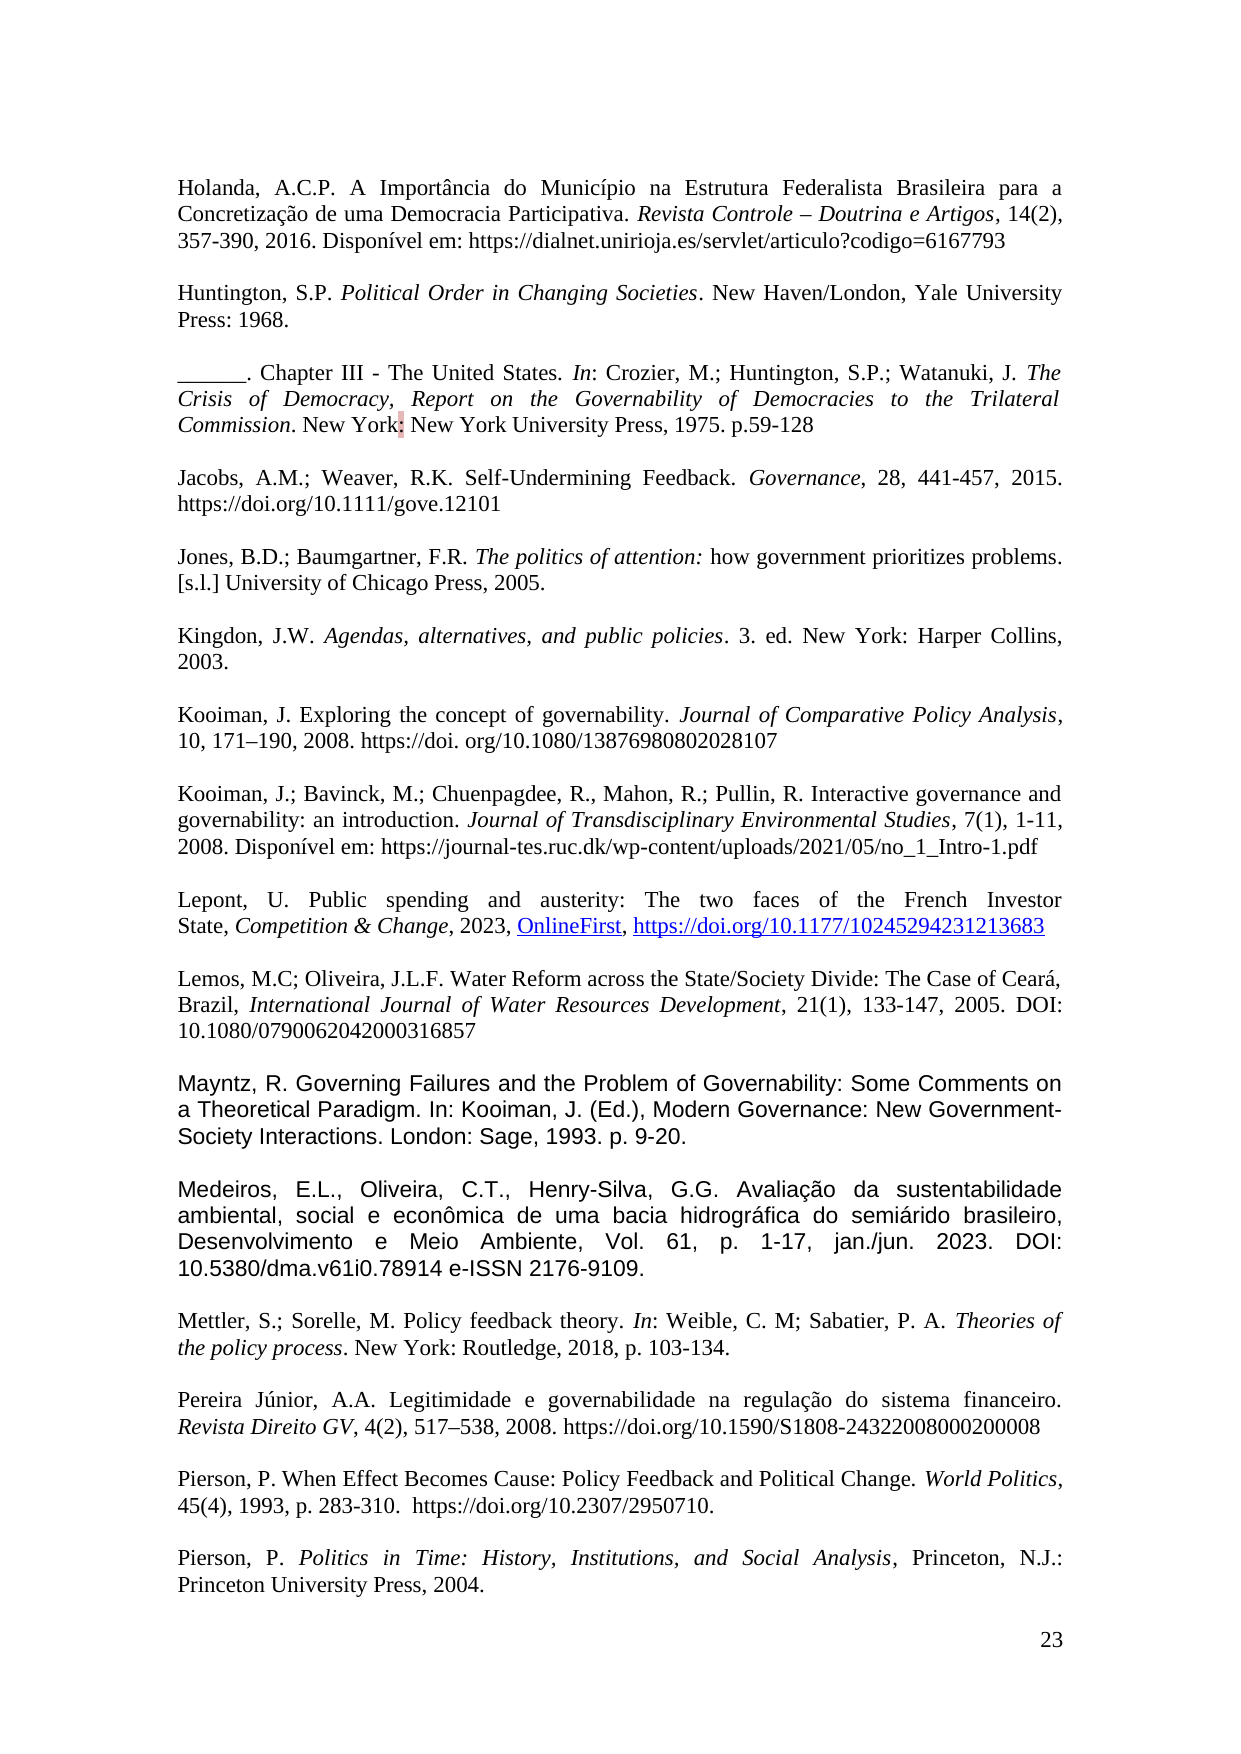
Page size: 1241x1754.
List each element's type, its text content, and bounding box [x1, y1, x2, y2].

text ______. Chapter III - The United States. In: Crozier, M.; Huntington, S.P.; Watanuki, J. The Crisis of Democracy, Report on the Governability of Democracies to the Trilateral Commission. New York: New York University Press, 1975. p.59-128 [177, 358, 1063, 438]
text Kooiman, J. Exploring the concept of governability. Journal of Comparative Policy Analysis, 10, 171–190, 2008. https://doi. org/10.1080/13876980802028107 [177, 701, 1063, 754]
text Lepont, U. Public spending and austerity: The two faces of the French Investor State, Competition & Change, 2023, OnlineFirst, https://doi.org/10.1177/10245294231213683 [177, 886, 1063, 938]
text Lemos, M.C; Oliveira, J.L.F. Water Reform across the State/Society Divide: The Case of Ceará, Brazil, International Journal of Water Resources Development, 21(1), 133-147, 2005. DOI: 10.1080/0790062042000316857 [177, 965, 1063, 1044]
text Pereira Júnior, A.A. Legitimidade e governabilidade na regulação do sistema financeiro. Revista Direito GV, 4(2), 517–538, 2008. https://doi.org/10.1590/S1808-24322008000200008 [177, 1386, 1063, 1439]
text Kingdon, J.W. Agendas, alternatives, and public policies. 3. ed. New York: Harper Collins, 2003. [177, 622, 1063, 675]
text Pierson, P. Politics in Time: History, Institutions, and Social Analysis, Princeton, N.J.: Princeton University Press, 2004. [177, 1544, 1063, 1597]
text Jones, B.D.; Baumgartner, F.R. The politics of attention: how government prioritizes problems. [s.l.] University of Chicago Press, 2005. [177, 543, 1063, 596]
text Pierson, P. When Effect Becomes Cause: Policy Feedback and Political Change. World Politics, 45(4), 1993, p. 283-310. https://doi.org/10.2307/2950710. [177, 1465, 1063, 1518]
text Huntington, S.P. Political Order in Changing Societies. New Haven/London, Yale University Press: 1968. [177, 279, 1063, 332]
text Jacobs, A.M.; Weaver, R.K. Self-Undermining Feedback. Governance, 28, 441-457, 2015. https://doi.org/10.1111/gove.12101 [177, 464, 1063, 517]
text Holanda, A.C.P. A Importância do Município na Estrutura Federalista Brasileira para a Concretização de uma Democracia Participativa. Revista Controle – Doutrina e Artigos, 14(2), 357-390, 2016. Disponível em: https://dialnet.unirioja.es/servlet/articulo?codigo=6167793 [177, 174, 1063, 253]
text Mettler, S.; Sorelle, M. Policy feedback theory. In: Weible, C. M; Sabatier, P. A. Theories of the policy process. New York: Routledge, 2018, p. 103-134. [177, 1307, 1063, 1360]
text Kooiman, J.; Bavinck, M.; Chuenpagdee, R., Mahon, R.; Pullin, R. Interactive governance and governability: an introduction. Journal of Transdisciplinary Environmental Studies, 7(1), 1-11, 2008. Disponível em: https://journal-tes.ruc.dk/wp-content/uploads/2021/05/no_1_Intro-1.pdf [177, 780, 1063, 859]
